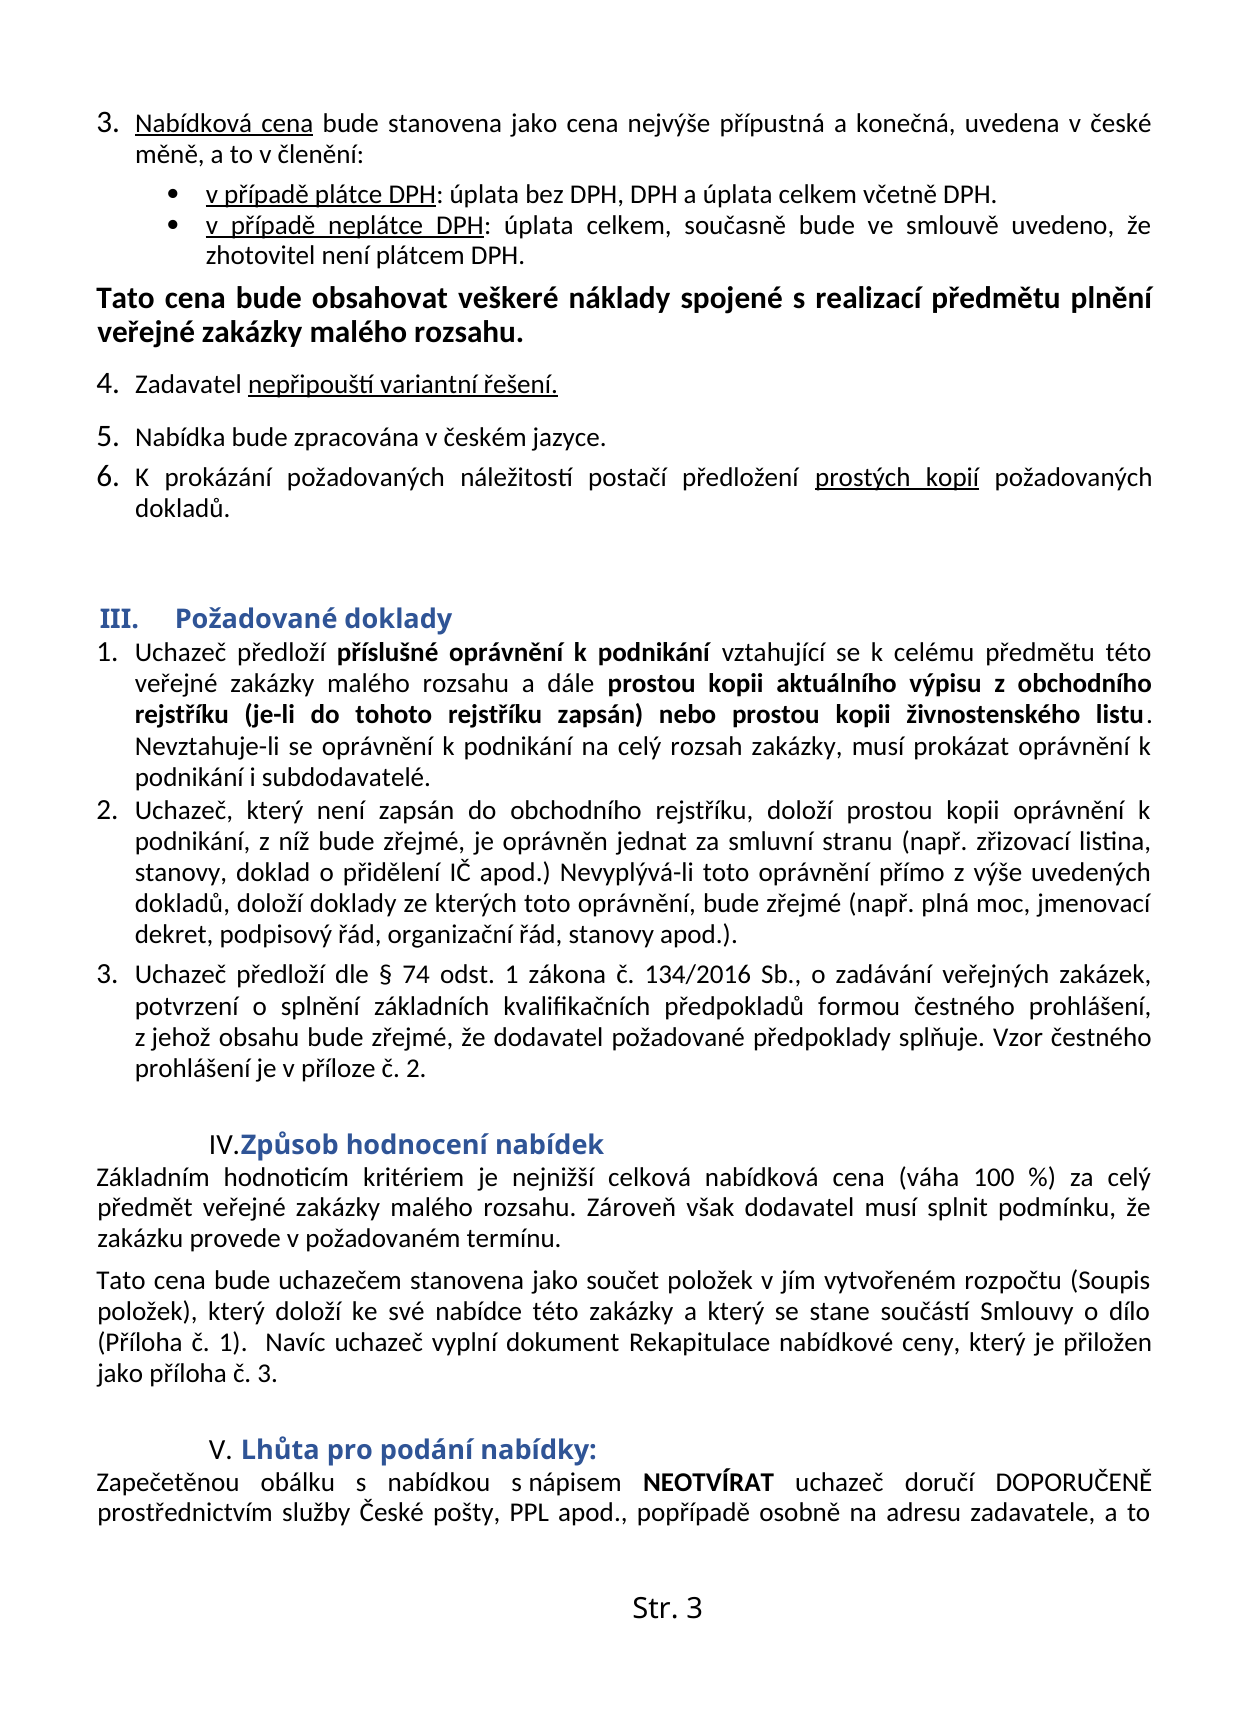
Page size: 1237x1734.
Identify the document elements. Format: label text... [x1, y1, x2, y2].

text Tato cena bude uchazečem stanovena jako součet položek v jím vytvořeném rozpočtu (Soupis položek), který doloží ke své nabídce této zakázky a který se stane součástí Smlouvy o dílo (Příloha č. 1). Navíc uchazeč vyplní dokument Rekapitulace nabídkové ceny, který je přiložen jako příloha č. 3. [96, 1265, 1153, 1389]
subtitle Požadované doklady [99, 601, 702, 635]
subtitle Lhůta pro podání nabídky: [209, 1432, 702, 1466]
list Uchazeč, který není zapsán do obchodního rejstříku, doloží prostou kopii oprávnění k podnikání, z níž bude zřejmé, je oprávněn jednat za smluvní stranu (např. zřizovací listina, stanovy, doklad o přidělení IČ apod.) Nevyplývá-li toto oprávnění přímo z výše uvedených dokladů, doloží doklady ze kterých toto oprávnění, bude zřejmé (např. plná moc, jmenovací dekret, podpisový řád, organizační řád, stanovy apod.). [96, 793, 1153, 950]
list Nabídka bude zpracována v českém jazyce. [96, 417, 1153, 453]
list K prokázání požadovaných náležitostí postačí předložení prostých kopií požadovaných dokladů. [96, 457, 1153, 524]
subtitle Způsob hodnocení nabídek [209, 1127, 702, 1161]
list v případě plátce DPH: úplata bez DPH, DPH a úplata celkem včetně DPH. [168, 178, 1153, 209]
list Zadavatel nepřipouští variantní řešení. [96, 363, 1153, 401]
text Základním hodnoticím kritériem je nejnižší celková nabídková cena (váha 100 %) za celý předmět veřejné zakázky malého rozsahu. Zároveň však dodavatel musí splnit podmínku, že zakázku provede v požadovaném termínu. [96, 1161, 1153, 1254]
list Uchazeč předloží příslušné oprávnění k podnikání vztahující se k celému předmětu této veřejné zakázky malého rozsahu a dále prostou kopii aktuálního výpisu z obchodního rejstříku (je-li do tohoto rejstříku zapsán) nebo prostou kopii živnostenského listu. Nevztahuje-li se oprávnění k podnikání na celý rozsah zakázky, musí prokázat oprávnění k podnikání i subdodavatelé. [96, 635, 1153, 793]
list Uchazeč předloží dle § 74 odst. 1 zákona č. 134/2016 Sb., o zadávání veřejných zakázek, potvrzení o splnění základních kvalifikačních předpokladů formou čestného prohlášení, z jehož obsahu bude zřejmé, že dodavatel požadované předpoklady splňuje. Vzor čestného prohlášení je v příloze č. 2. [96, 957, 1153, 1084]
text Tato cena bude obsahovat veškeré náklady spojené s realizací předmětu plnění veřejné zakázky malého rozsahu. [96, 282, 1153, 350]
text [96, 1466, 1153, 1528]
list v případě neplátce DPH: úplata celkem, současně bude ve smlouvě uvedeno, že zhotovitel není plátcem DPH. [168, 209, 1153, 271]
list Nabídková cena bude stanovena jako cena nejvýše přípustná a konečná, uvedena v české měně, a to v členění: [96, 103, 1153, 170]
